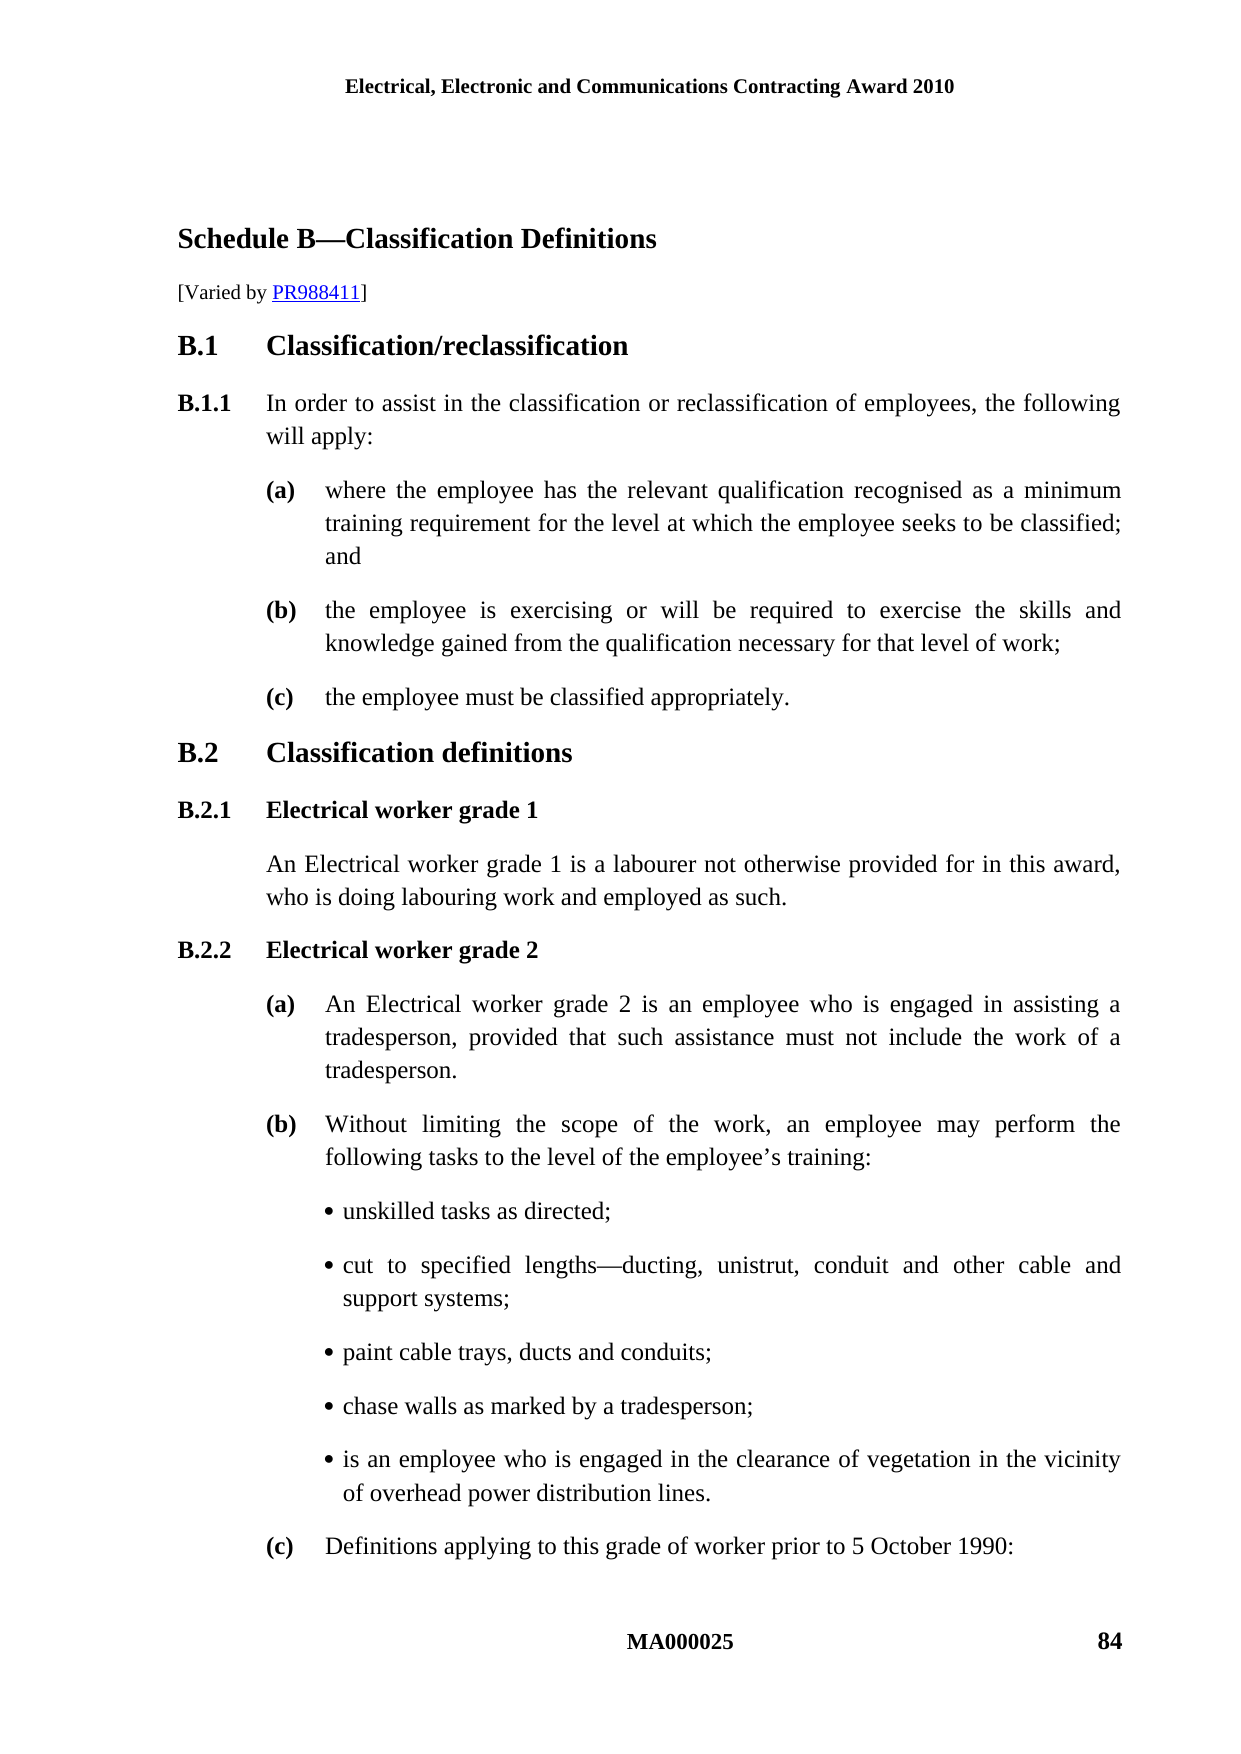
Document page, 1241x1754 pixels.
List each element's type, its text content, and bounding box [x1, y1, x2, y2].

text Without limiting the scope of the work, an employee may perform the following tasks to the level of the employee’s training: [266, 1109, 1122, 1171]
text paint cable trays, ducts and conduits; [325, 1337, 1122, 1366]
text chase walls as marked by a tradesperson; [325, 1391, 1122, 1419]
text [Varied by PR988411] [177, 280, 1122, 304]
text Definitions applying to this grade of worker prior to 5 October 1990: [266, 1531, 1122, 1560]
text Classification definitions [177, 735, 1122, 769]
text is an employee who is engaged in the clearance of vegetation in the vicinity of overhead power distribution lines. [325, 1444, 1122, 1506]
text the employee is exercising or will be required to exercise the skills and knowledge gained from the qualification necessary for that level of work; [266, 595, 1122, 656]
text An Electrical worker grade 1 is a labourer not otherwise provided for in this award, who is doing labouring work and employed as such. [266, 849, 1122, 910]
text Electrical worker grade 1 [177, 795, 1122, 823]
text where the employee has the relevant qualification recognised as a minimum training requirement for the level at which the employee seeks to be classified; and [266, 475, 1122, 569]
text Classification/reclassification [177, 328, 1122, 362]
text cut to specified lengths—ducting, unistrut, conduit and other cable and support systems; [325, 1250, 1122, 1312]
text Electrical worker grade 2 [177, 936, 1122, 964]
text unskilled tasks as directed; [325, 1196, 1122, 1225]
text An Electrical worker grade 2 is an employee who is engaged in assisting a tradesperson, provided that such assistance must not include the work of a tradesperson. [266, 989, 1122, 1084]
text —Classification Definitions [177, 221, 1122, 254]
text the employee must be classified appropriately. [266, 682, 1122, 710]
text In order to assist in the classification or reclassification of employees, the following will apply: [177, 388, 1122, 450]
